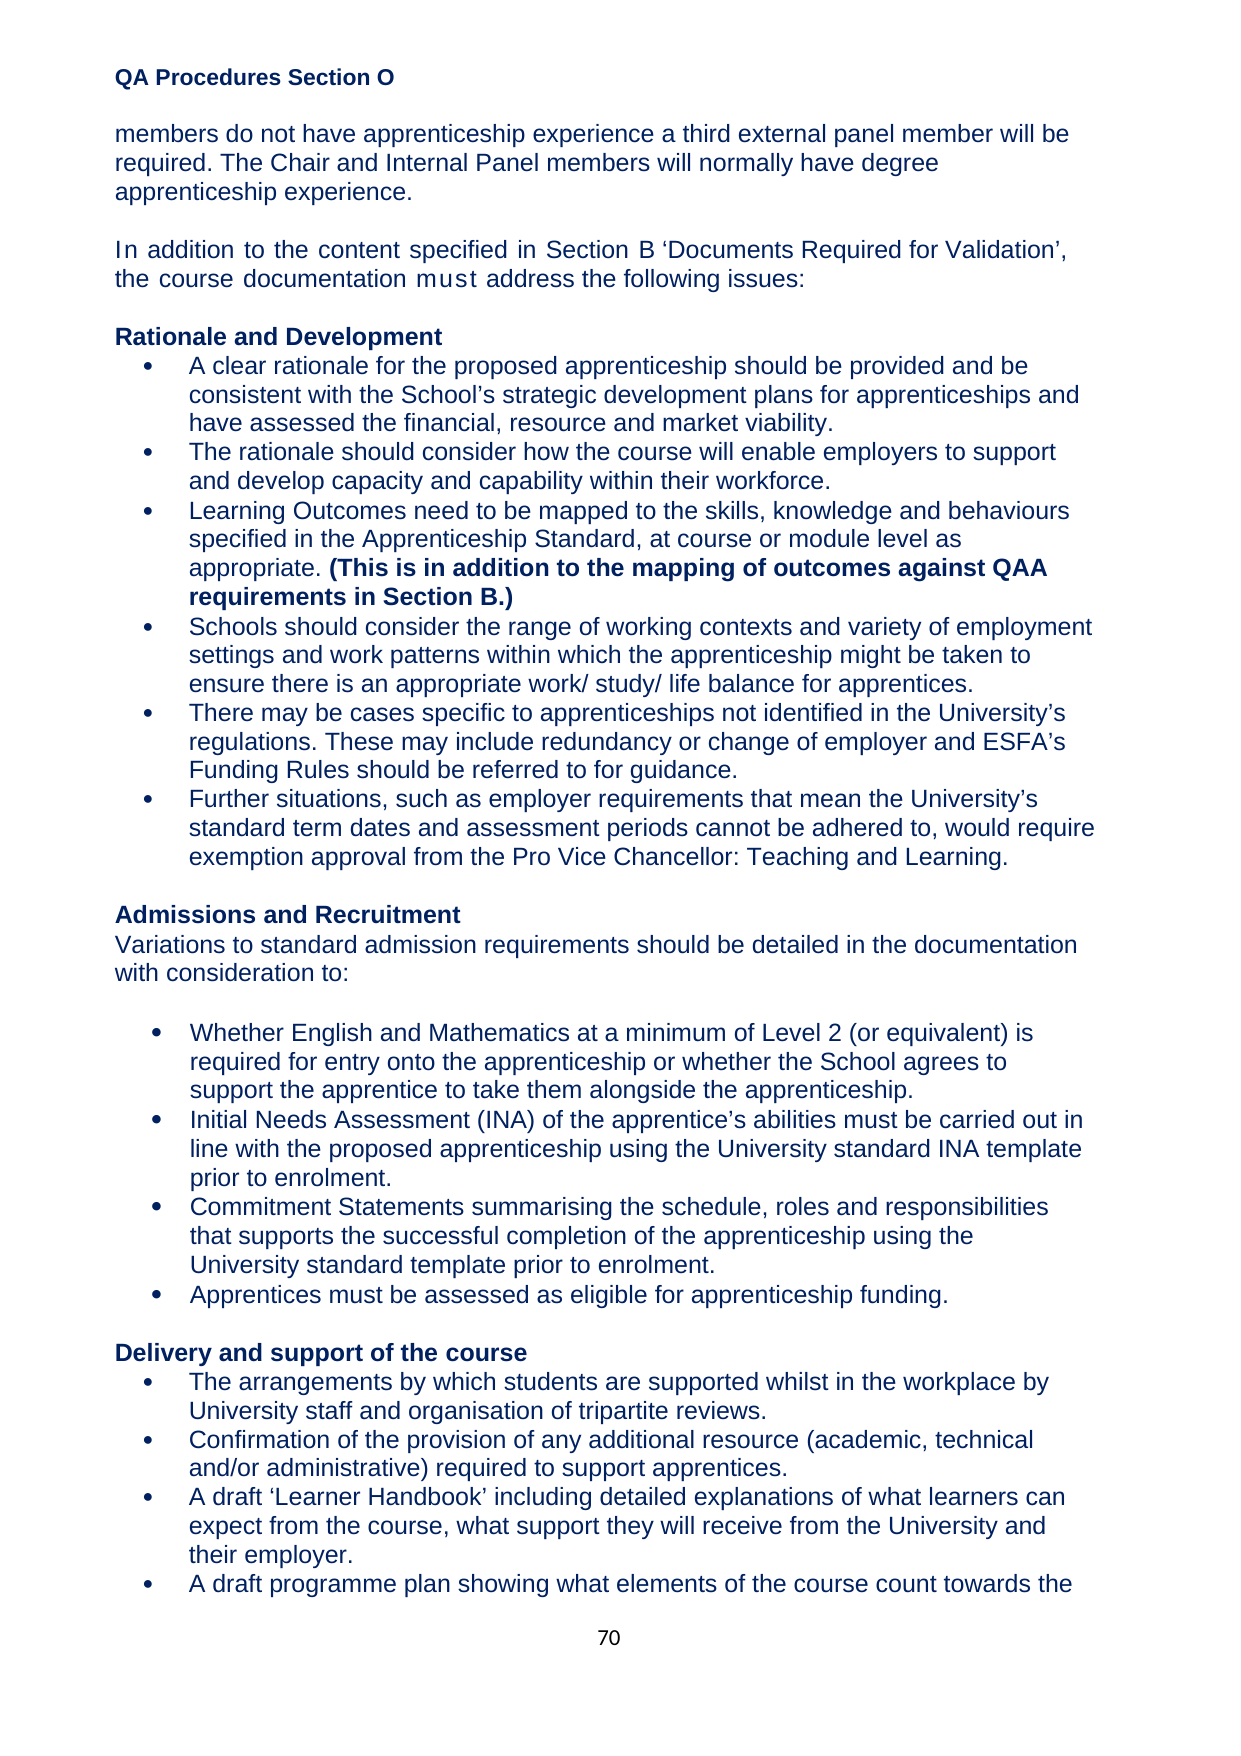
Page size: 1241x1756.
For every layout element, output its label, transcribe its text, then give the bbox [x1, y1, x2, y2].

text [114, 118, 1090, 205]
list Whether English and Mathematics at a minimum of Level 2 (or equivalent) is required for entry onto the apprenticeship or whether the School agrees to support the apprentice to take them alongside the apprenticeship. [152, 1018, 1091, 1104]
list There may be cases specific to apprenticeships not identified in the University’s regulations. These may include redundancy or change of employer and ESFA’s Funding Rules should be referred to for guidance. [144, 698, 1103, 784]
text Rationale and Development [114, 322, 1103, 351]
list Learning Outcomes need to be mapped to the skills, knowledge and behaviours specified in the Apprenticeship Standard, at course or module level as appropriate. (This is in addition to the mapping of outcomes against QAA requirements in Section B.) [144, 496, 1103, 611]
text Admissions and Recruitment [114, 900, 1103, 929]
list Schools should consider the range of working contexts and variety of employment settings and work patterns within which the apprenticeship might be taken to ensure there is an appropriate work/ study/ life balance for apprentices. [144, 612, 1103, 698]
text Delivery and support of the course [114, 1338, 1103, 1367]
list A clear rationale for the proposed apprenticeship should be provided and be consistent with the School’s strategic development plans for apprenticeships and have assessed the financial, resource and market viability. [144, 351, 1091, 437]
list Apprentices must be assessed as eligible for apprenticeship funding. [152, 1279, 1091, 1308]
text In addition to the content specified in Section B ‘Documents Required for Validation’, the course documentation must address the following issues: [114, 235, 1103, 292]
list Confirmation of the provision of any additional resource (academic, technical and/or administrative) required to support apprentices. [144, 1425, 1091, 1482]
list Commitment Statements summarising the schedule, roles and responsibilities that supports the successful completion of the apprenticeship using the University standard template prior to enrolment. [152, 1192, 1091, 1279]
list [144, 1568, 1103, 1597]
list Initial Needs Assessment (INA) of the apprentice’s abilities must be carried out in line with the proposed apprenticeship using the University standard INA template prior to enrolment. [152, 1105, 1091, 1191]
list The arrangements by which students are supported whilst in the workplace by University staff and organisation of tripartite reviews. [144, 1367, 1090, 1425]
list A draft ‘Learner Handbook’ including detailed explanations of what learners can expect from the course, what support they will receive from the University and their employer. [144, 1482, 1091, 1568]
text Variations to standard admission requirements should be detailed in the documentation with consideration to: [114, 929, 1091, 987]
list Further situations, such as employer requirements that mean the University’s standard term dates and assessment periods cannot be adhered to, would require exemption approval from the Pro Vice Chancellor: Teaching and Learning. [144, 784, 1103, 870]
list The rationale should consider how the course will enable employers to support and develop capacity and capability within their workforce. [144, 437, 1091, 495]
